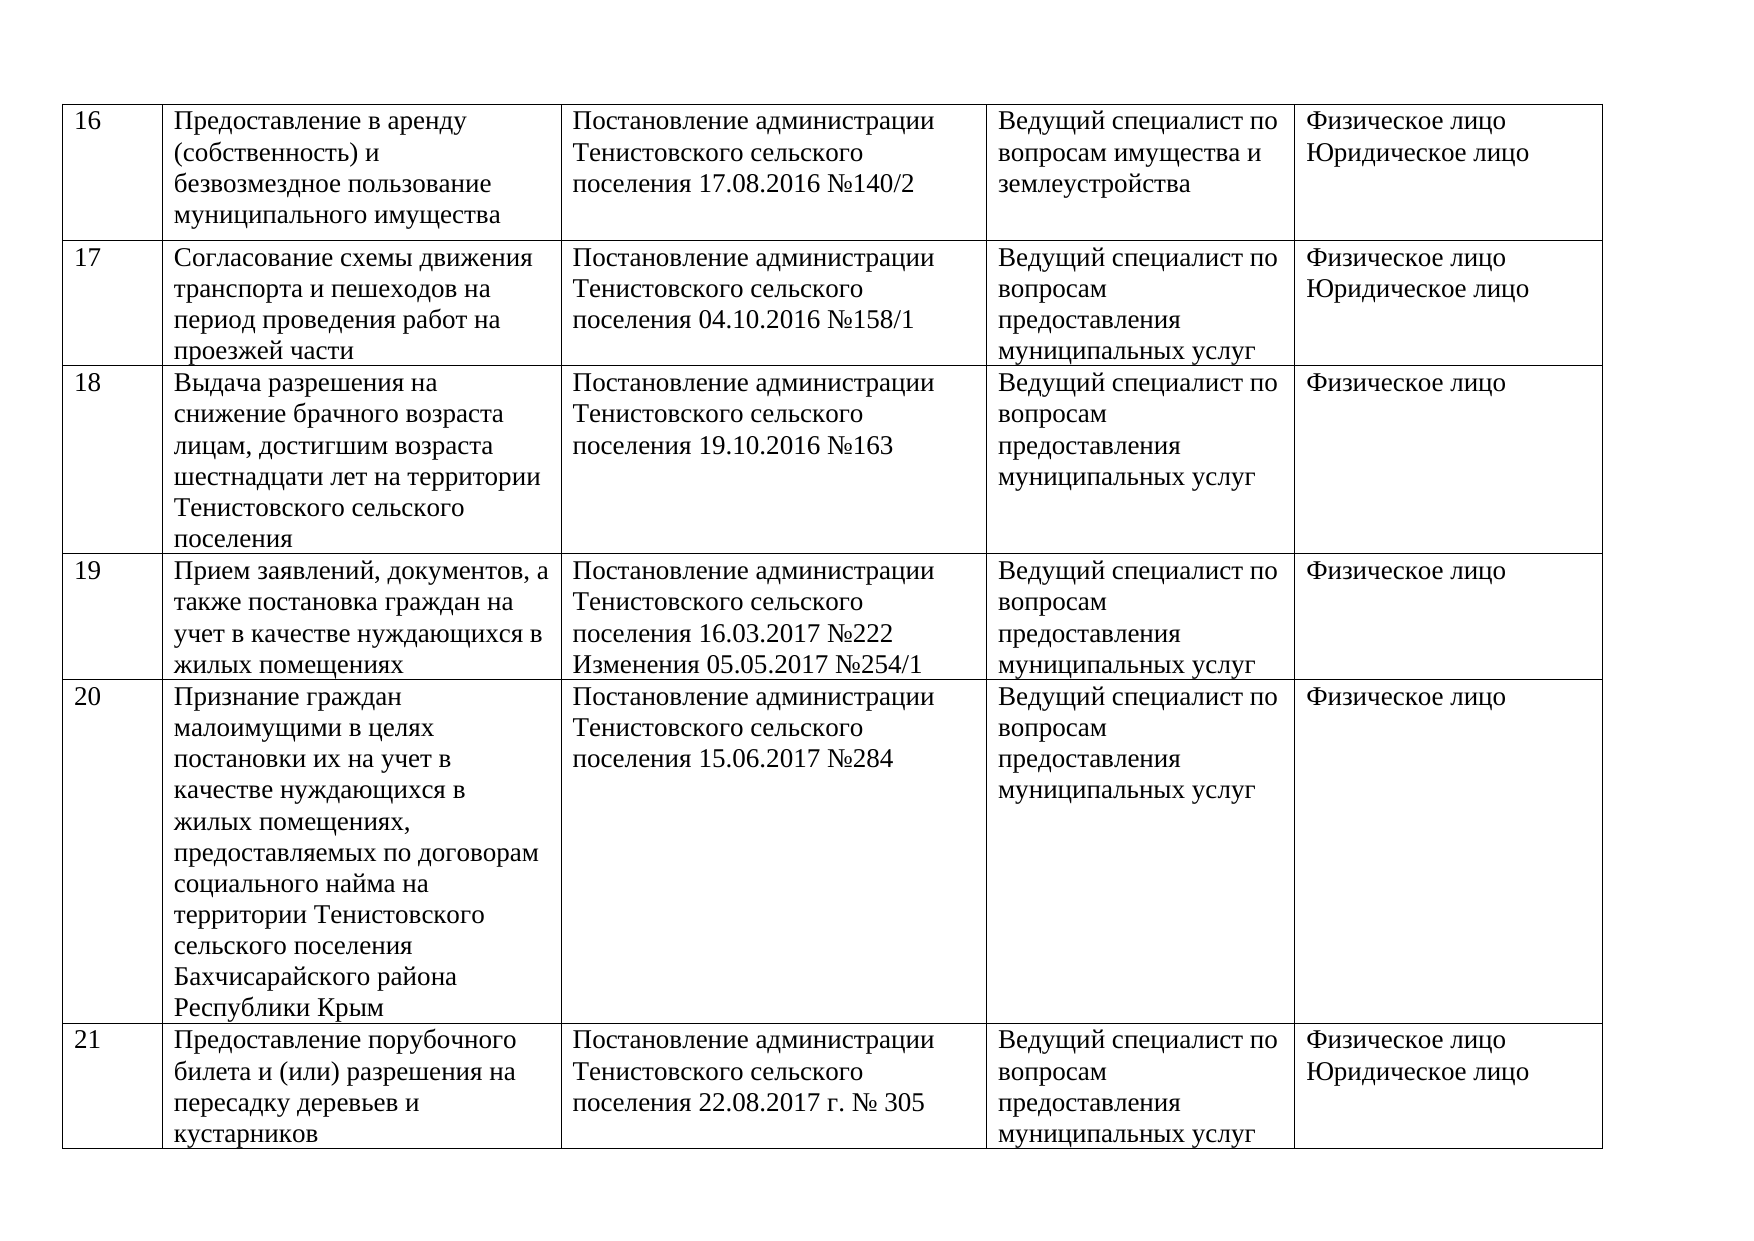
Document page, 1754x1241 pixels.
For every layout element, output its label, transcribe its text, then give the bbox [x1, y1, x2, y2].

table_cell Физическое лицо [1295, 366, 1602, 553]
table_cell Постановление администрации Тенистовского сельского поселения 22.08.2017 г. № 305 [562, 1024, 986, 1148]
table_cell Ведущий специалист по вопросам предоставления муниципальных услуг [987, 241, 1294, 365]
table_cell Постановление администрации Тенистовского сельского поселения 04.10.2016 №158/1 [562, 241, 986, 365]
table_cell Физическое лицо [1295, 680, 1602, 1023]
table_cell Ведущий специалист по вопросам предоставления муниципальных услуг [987, 554, 1294, 679]
table_cell Признание граждан малоимущими в целях постановки их на учет в качестве нуждающихся в жилых помещениях, предоставляемых по договорам социального найма на территории Тенистовского сельского поселения Бахчисарайского района Республики Крым [163, 680, 561, 1023]
table_cell Согласование схемы движения транспорта и пешеходов на период проведения работ на проезжей части [163, 241, 561, 365]
table_cell Физическое лицо [1295, 554, 1602, 679]
table_cell Ведущий специалист по вопросам предоставления муниципальных услуг [987, 680, 1294, 1023]
table_cell Ведущий специалист по вопросам предоставления муниципальных услуг [987, 366, 1294, 553]
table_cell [1295, 105, 1602, 240]
table_cell 16 [63, 105, 162, 240]
table_cell 21 [63, 1024, 162, 1148]
table_cell Постановление администрации Тенистовского сельского поселения 17.08.2016 №140/2 [562, 105, 986, 240]
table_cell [987, 105, 1294, 240]
table_cell Предоставление порубочного билета и (или) разрешения на пересадку деревьев и кустарников [163, 1024, 561, 1148]
table_cell Постановление администрации Тенистовского сельского поселения 19.10.2016 №163 [562, 366, 986, 553]
table_cell 19 [63, 554, 162, 679]
table_cell 17 [63, 241, 162, 365]
table_cell Постановление администрации Тенистовского сельского поселения 15.06.2017 №284 [562, 680, 986, 1023]
table_cell Прием заявлений, документов, а также постановка граждан на учет в качестве нуждающихся в жилых помещениях [163, 554, 561, 679]
table_cell 18 [63, 366, 162, 553]
table_cell Выдача разрешения на снижение брачного возраста лицам, достигшим возраста шестнадцати лет на территории Тенистовского сельского поселения [163, 366, 561, 553]
table_cell Физическое лицо Юридическое лицо [1295, 241, 1602, 365]
table_cell 20 [63, 680, 162, 1023]
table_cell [1295, 1024, 1602, 1148]
table_cell Ведущий специалист по вопросам предоставления муниципальных услуг [987, 1024, 1294, 1148]
table_cell Предоставление в аренду (собственность) и безвозмездное пользование муниципального имущества [163, 105, 561, 240]
table_cell Постановление администрации Тенистовского сельского поселения 16.03.2017 №222 Изменения 05.05.2017 №254/1 [562, 554, 986, 679]
